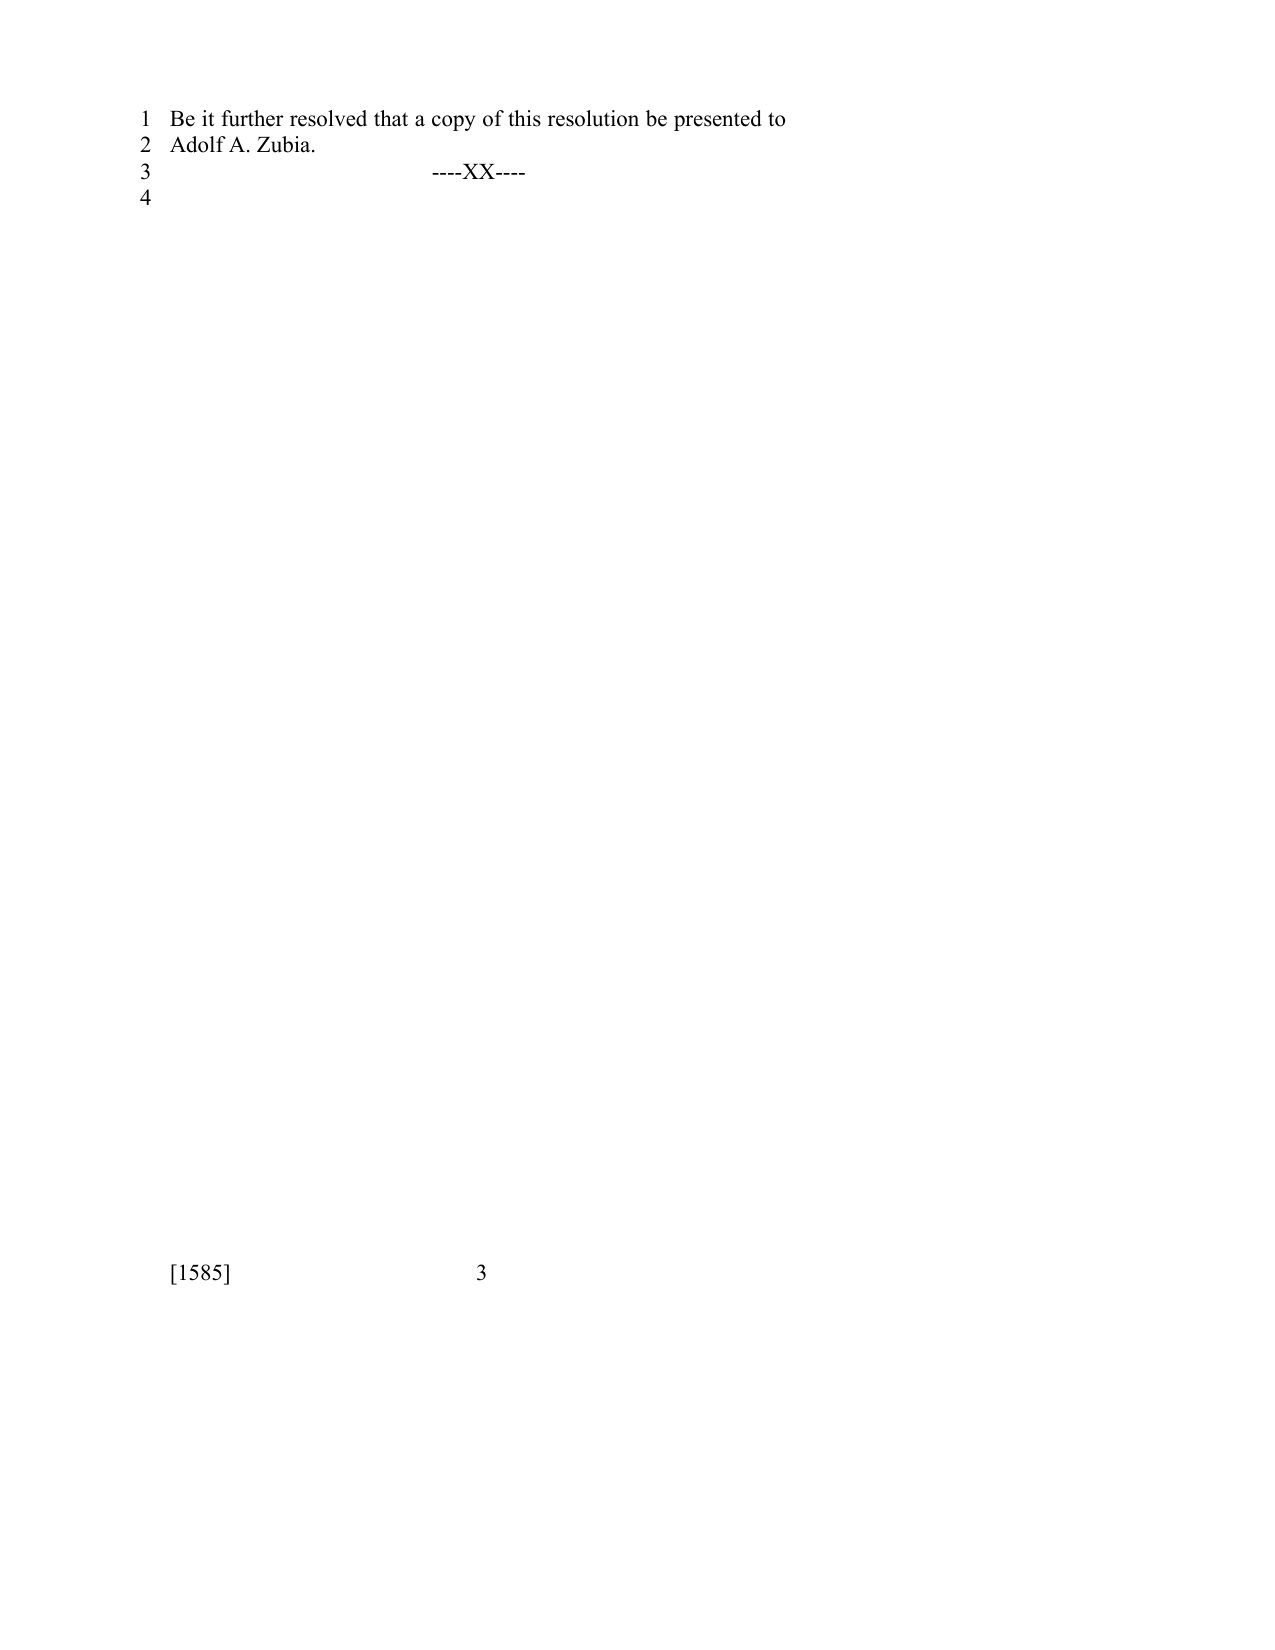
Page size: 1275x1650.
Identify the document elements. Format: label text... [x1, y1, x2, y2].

text Be it further resolved that a copy of this resolution be presented to Adolf A. Zubia. [169, 105, 787, 158]
text ----XX---- [169, 158, 787, 184]
